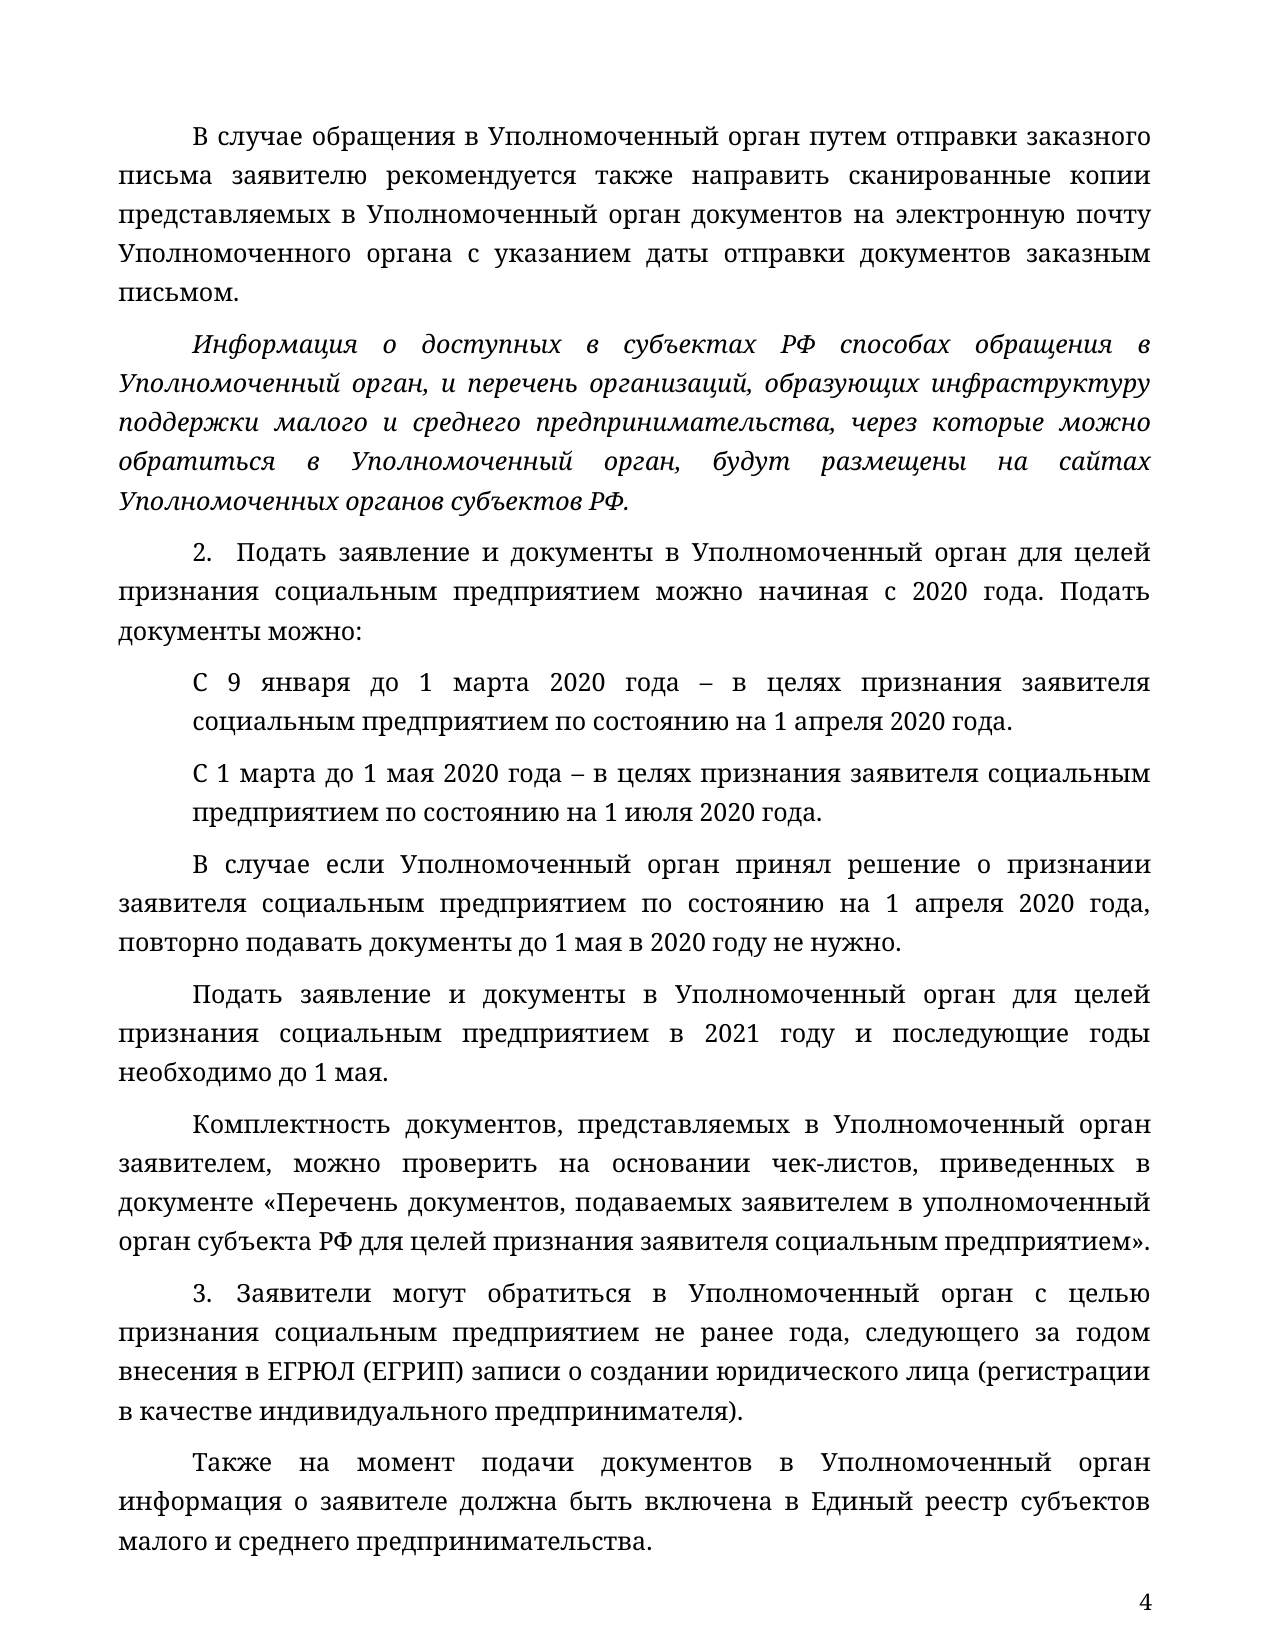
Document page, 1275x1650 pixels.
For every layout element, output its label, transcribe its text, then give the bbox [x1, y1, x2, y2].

list Также на момент подачи документов в Уполномоченный орган информация о заявителе должна быть включена в Единый реестр субъектов малого и среднего предпринимательства. [118, 1445, 1152, 1557]
list В случае если Уполномоченный орган принял решение о признании заявителя социальным предприятием по состоянию на 1 апреля 2020 года, повторно подавать документы до 1 мая в 2020 году не нужно. [118, 846, 1152, 959]
list С 9 января до 1 марта 2020 года – в целях признания заявителя социальным предприятием по состоянию на 1 апреля 2020 года. [192, 665, 1152, 738]
list Комплектность документов, представляемых в Уполномоченный орган заявителем, можно проверить на основании чек-листов, приведенных в документе «Перечень документов, подаваемых заявителем в уполномоченный орган субъекта РФ для целей признания заявителя социальным предприятием». [118, 1106, 1152, 1258]
list С 1 марта до 1 мая 2020 года – в целях признания заявителя социальным предприятием по состоянию на 1 июля 2020 года. [192, 756, 1152, 829]
list Заявители могут обратиться в Уполномоченный орган с целью признания социальным предприятием не ранее года, следующего за годом внесения в ЕГРЮЛ (ЕГРИП) записи о создании юридического лица (регистрации в качестве индивидуального предпринимателя). [118, 1276, 1152, 1427]
list Подать заявление и документы в Уполномоченный орган для целей признания социальным предприятием можно начиная с 2020 года. Подать документы можно: [118, 535, 1152, 647]
list Подать заявление и документы в Уполномоченный орган для целей признания социальным предприятием в 2021 году и последующие годы необходимо до 1 мая. [118, 976, 1152, 1089]
text В случае обращения в Уполномоченный орган путем отправки заказного письма заявителю рекомендуется также направить сканированные копии представляемых в Уполномоченный орган документов на электронную почту Уполномоченного органа с указанием даты отправки документов заказным письмом. [118, 118, 1152, 309]
text Информация о доступных в субъектах РФ способах обращения в Уполномоченный орган, и перечень организаций, образующих инфраструктуру поддержки малого и среднего предпринимательства, через которые можно обратиться в Уполномоченный орган, будут размещены на сайтах Уполномоченных органов субъектов РФ. [118, 326, 1152, 517]
